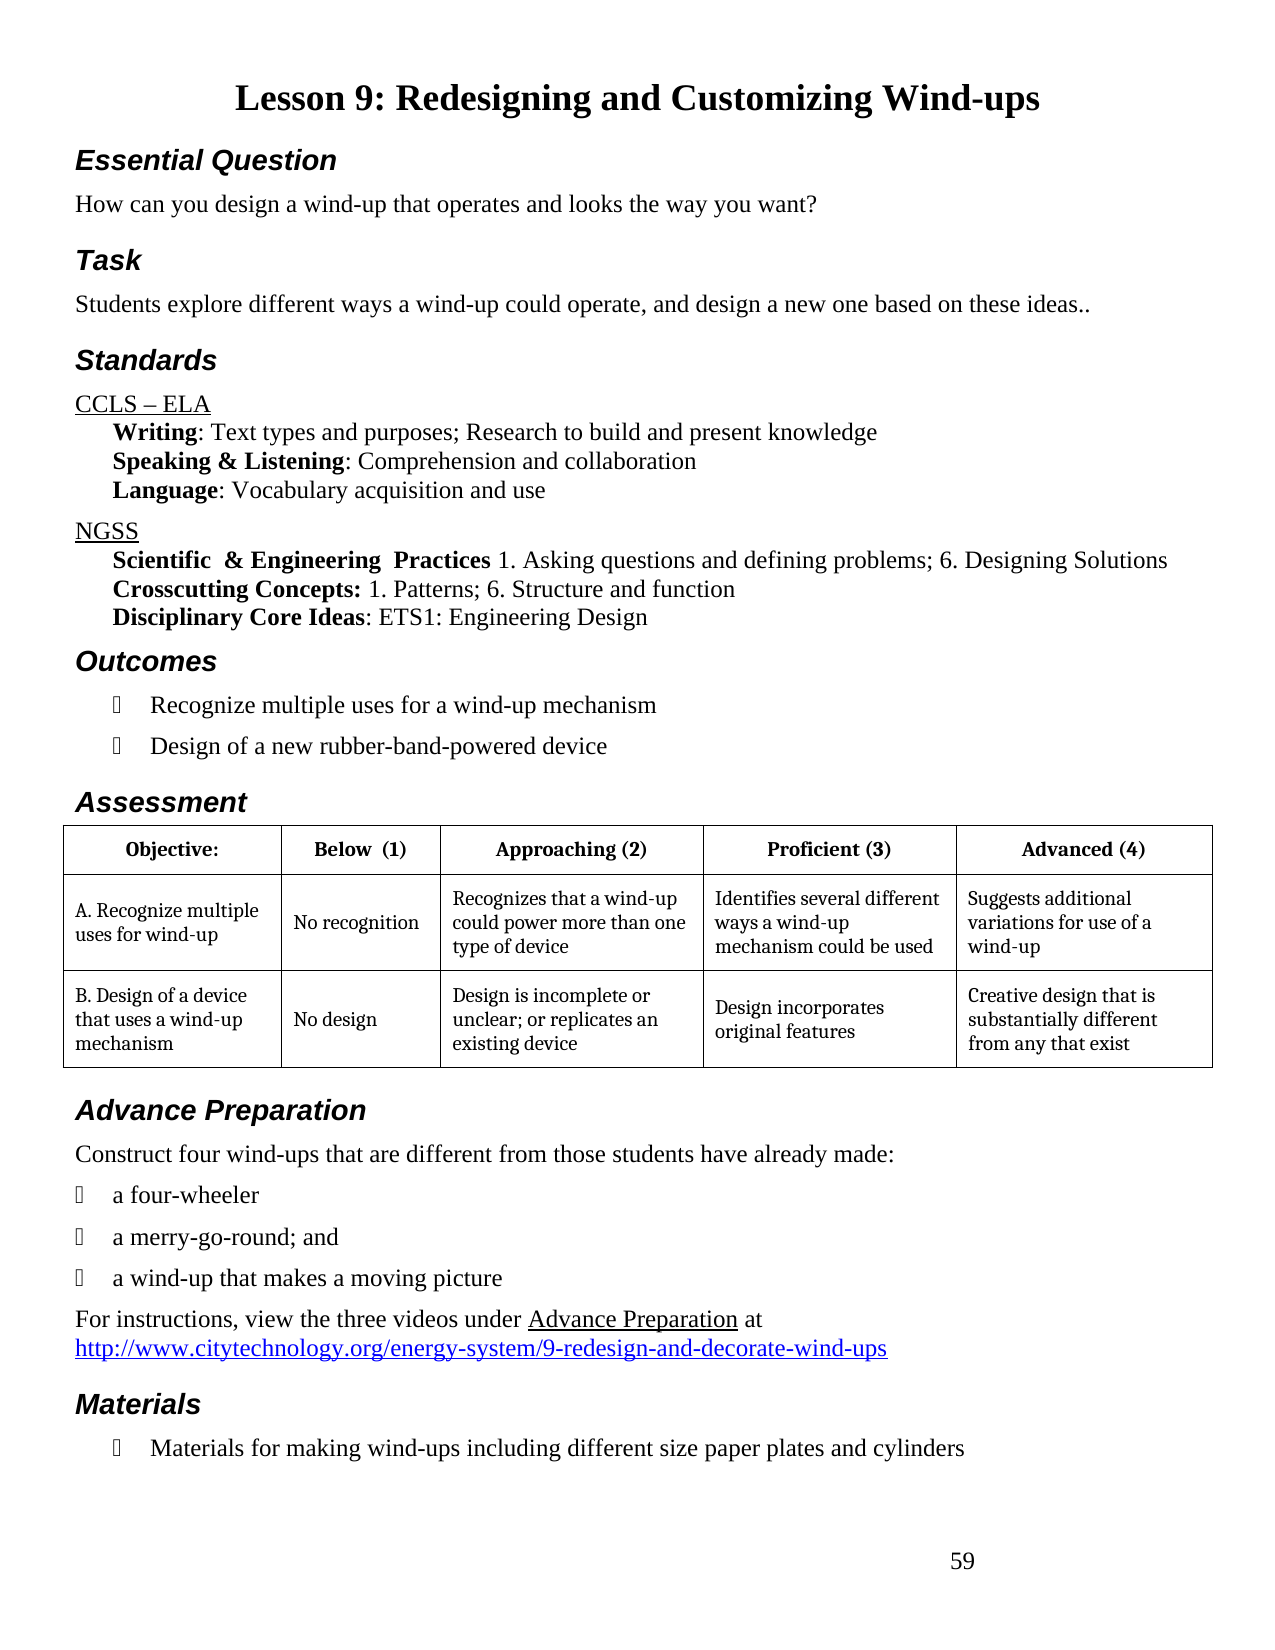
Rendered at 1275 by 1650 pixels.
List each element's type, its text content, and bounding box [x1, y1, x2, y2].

text Outcomes [75, 644, 1200, 677]
text For instructions, view the three videos under Advance Preparation at http://www.citytechnology.org/energy-system/9-redesign-and-decorate-wind-ups [75, 1304, 1200, 1362]
subtitle Standards [75, 343, 1200, 376]
table_cell B. Design of a device that uses a wind-up mechanism [64, 971, 281, 1067]
list a merry-go-round; and [75, 1222, 1200, 1251]
list Recognize multiple uses for a wind-up mechanism [112, 690, 1200, 718]
subtitle Materials [75, 1387, 1200, 1420]
subtitle Essential Question [75, 143, 1200, 177]
table_header Advanced (4) [957, 826, 1212, 873]
table_header Proficient (3) [704, 826, 956, 873]
table_cell Design incorporates original features [704, 971, 956, 1067]
table_cell Recognizes that a wind-up could power more than one type of device [441, 875, 703, 970]
list Materials for making wind-ups including different size paper plates and cylinders [112, 1433, 1200, 1462]
table_cell No recognition [282, 875, 440, 970]
list a four-wheeler [75, 1181, 1200, 1209]
table_cell Identifies several different ways a wind-up mechanism could be used [704, 875, 956, 970]
table_cell Suggests additional variations for use of a wind-up [957, 875, 1212, 970]
table_header Below (1) [282, 826, 440, 873]
table_cell No design [282, 971, 440, 1067]
text How can you design a wind-up that operates and looks the way you want? [75, 189, 1200, 218]
subtitle Advance Preparation [75, 1093, 1200, 1127]
table_header Objective: [64, 826, 281, 873]
table_cell Creative design that is substantially different from any that exist [957, 971, 1212, 1067]
table_cell Design is incomplete or unclear; or replicates an existing device [441, 971, 703, 1067]
list a wind-up that makes a moving picture [75, 1263, 1200, 1292]
text Students explore different ways a wind-up could operate, and design a new one based on these ideas.. [75, 289, 1200, 318]
text Construct four wind-ups that are different from those students have already made: [75, 1139, 1200, 1168]
subtitle Assessment [75, 785, 1200, 818]
list Design of a new rubber-band-powered device [112, 731, 1200, 760]
text NGSS Scientific & Engineering Practices 1. Asking questions and defining problems; 6. Designing Solutions Crosscutting Concepts: 1. Patterns; 6. Structure and function Disciplinary Core Ideas: ETS1: Engineering Design [75, 516, 1200, 631]
table_cell A. Recognize multiple uses for wind-up [64, 875, 281, 970]
text Lesson 9: Redesigning and Customizing Wind-ups [75, 75, 1200, 118]
text CCLS – ELA Writing: Text types and purposes; Research to build and present knowledge Speaking & Listening: Comprehension and collaboration Language: Vocabulary acquisition and use [75, 389, 1200, 504]
table_header Approaching (2) [441, 826, 703, 873]
subtitle Task [75, 243, 1200, 276]
